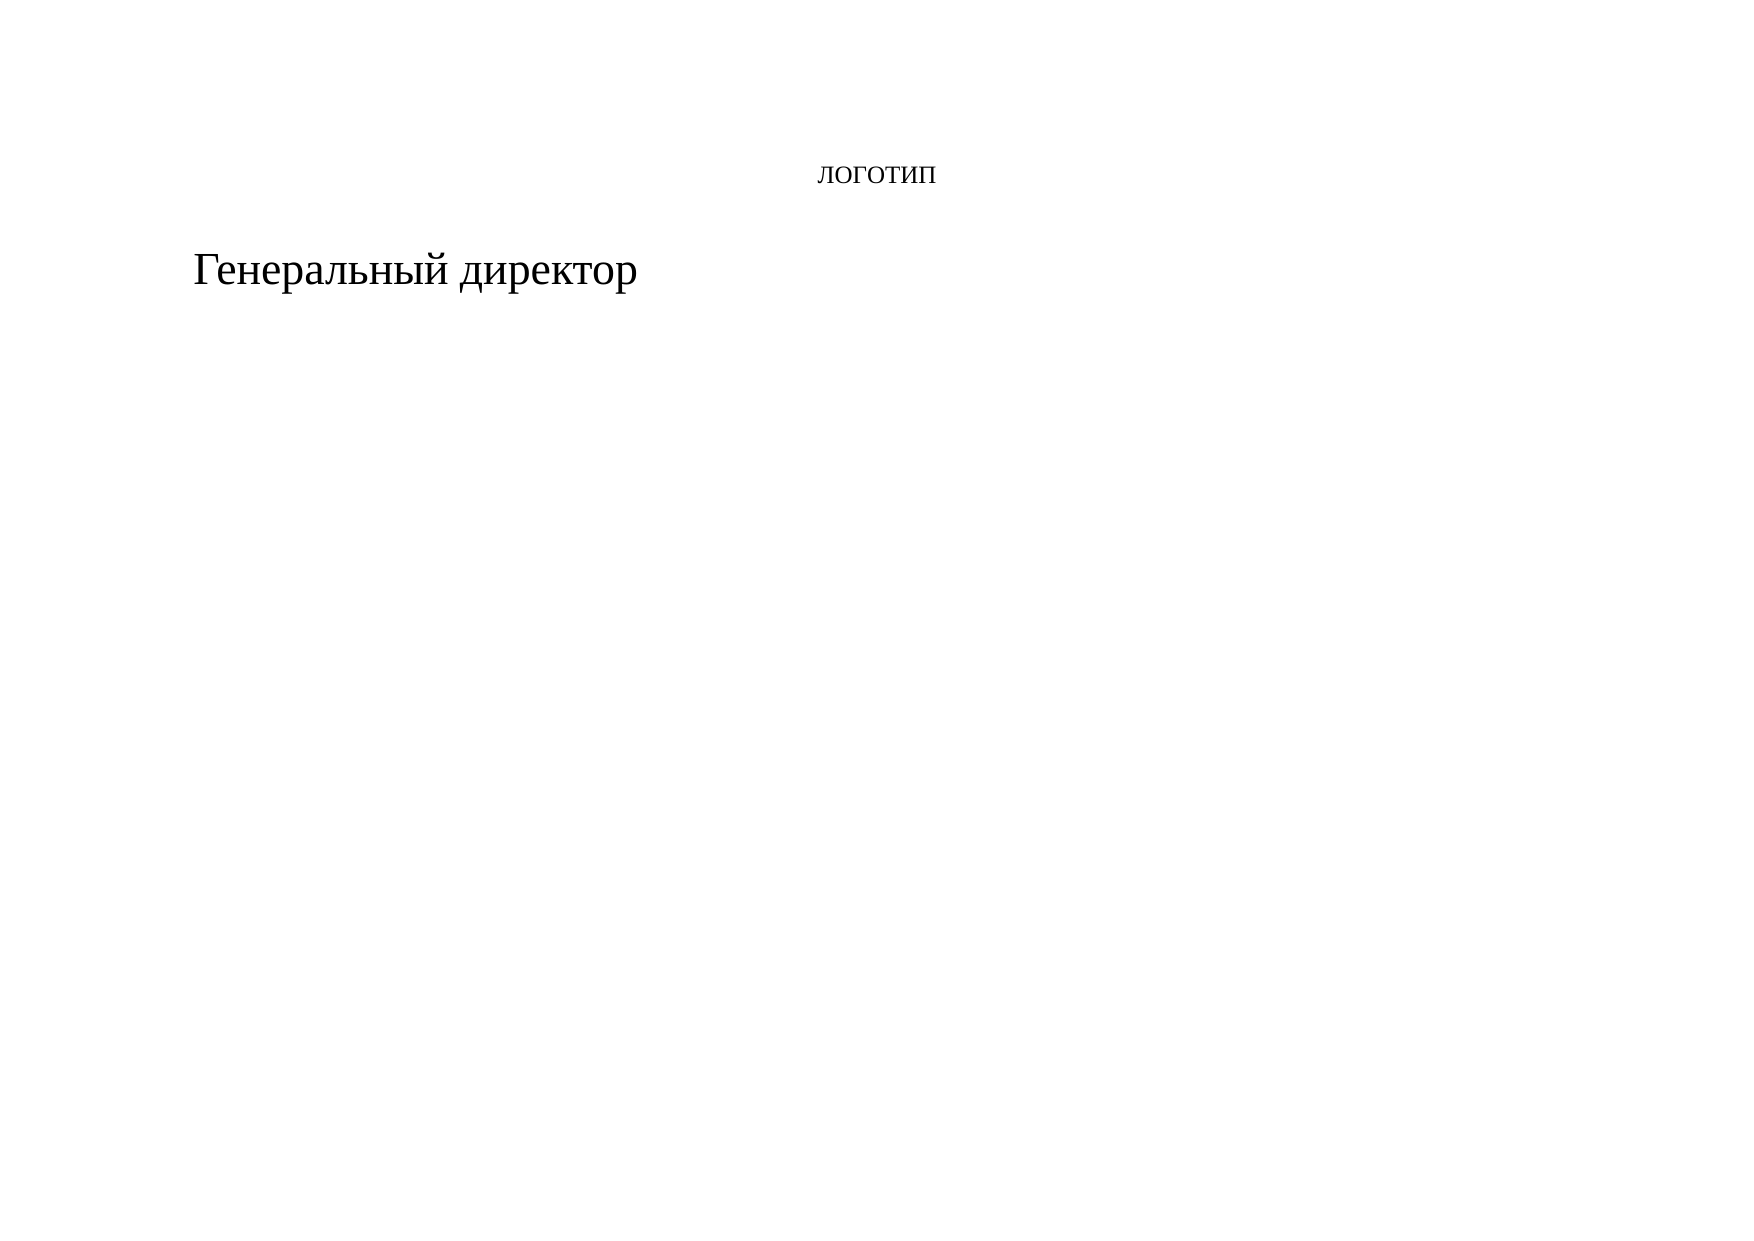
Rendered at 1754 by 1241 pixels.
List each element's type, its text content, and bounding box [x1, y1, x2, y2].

text Генеральный директор [118, 242, 1636, 294]
